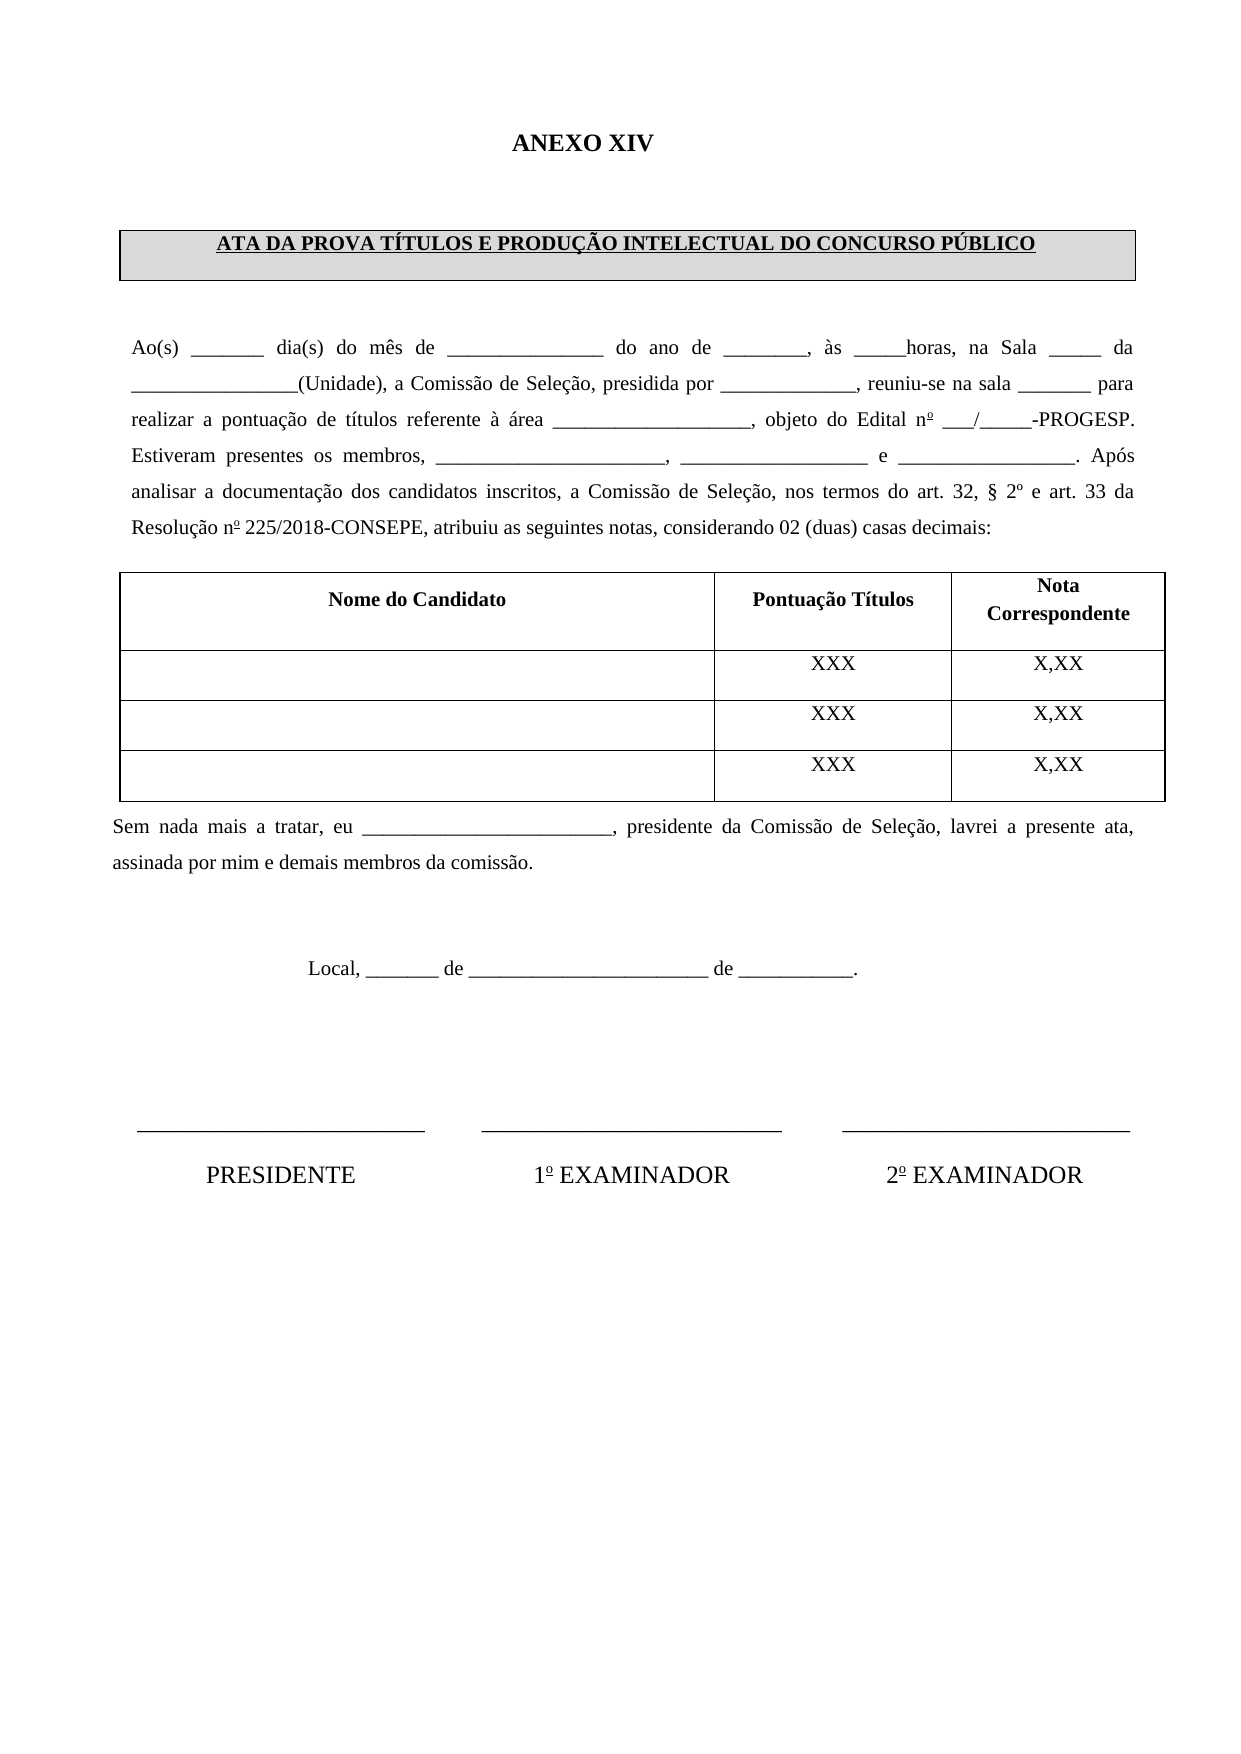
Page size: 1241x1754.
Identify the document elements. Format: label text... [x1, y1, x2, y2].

table_header Pontuação Títulos [715, 573, 951, 650]
table_header Nome do Candidato [121, 573, 714, 650]
text Local, _______ de _______________________ de ___________. [131, 956, 1035, 979]
table_cell X,XX [952, 701, 1164, 750]
table_cell [121, 651, 714, 700]
table_header ATA DA PROVA TÍTULOS E PRODUÇÃO INTELECTUAL DO CONCURSO PÚBLICO [121, 231, 1135, 280]
table_cell [121, 701, 714, 750]
table_cell X,XX [952, 751, 1164, 801]
table_cell X,XX [952, 651, 1164, 700]
table_cell XXX [715, 751, 951, 801]
table_header ________________________ 1o EXAMINADOR [441, 1053, 825, 1268]
text ANEXO XIV [131, 128, 1035, 156]
table_cell XXX [715, 701, 951, 750]
table_cell [121, 751, 714, 801]
table_header _______________________ 2o EXAMINADOR [825, 1053, 1150, 1268]
table_header Nota Correspondente [952, 573, 1164, 650]
table_cell XXX [715, 651, 951, 700]
text Sem nada mais a tratar, eu ________________________, presidente da Comissão de Seleção, lavrei a presente ata, assinada por mim e demais membros da comissão. [112, 814, 1135, 874]
text Ao(s) _______ dia(s) do mês de _______________ do ano de ________, às _____horas, na Sala _____ da ________________(Unidade), a Comissão de Seleção, presidida por _____________, reuniu-se na sala _______ para realizar a pontuação de títulos referente à área ___________________, objeto do Edital no ___/_____-PROGESP. Estiveram presentes os membros, ______________________, __________________ e _________________. Após analisar a documentação dos candidatos inscritos, a Comissão de Seleção, nos termos do art. 32, § 2º e art. 33 da Resolução no 225/2018-CONSEPE, atribuiu as seguintes notas, considerando 02 (duas) casas decimais: [131, 335, 1135, 539]
table_header _______________________ PRESIDENTE [120, 1053, 441, 1268]
